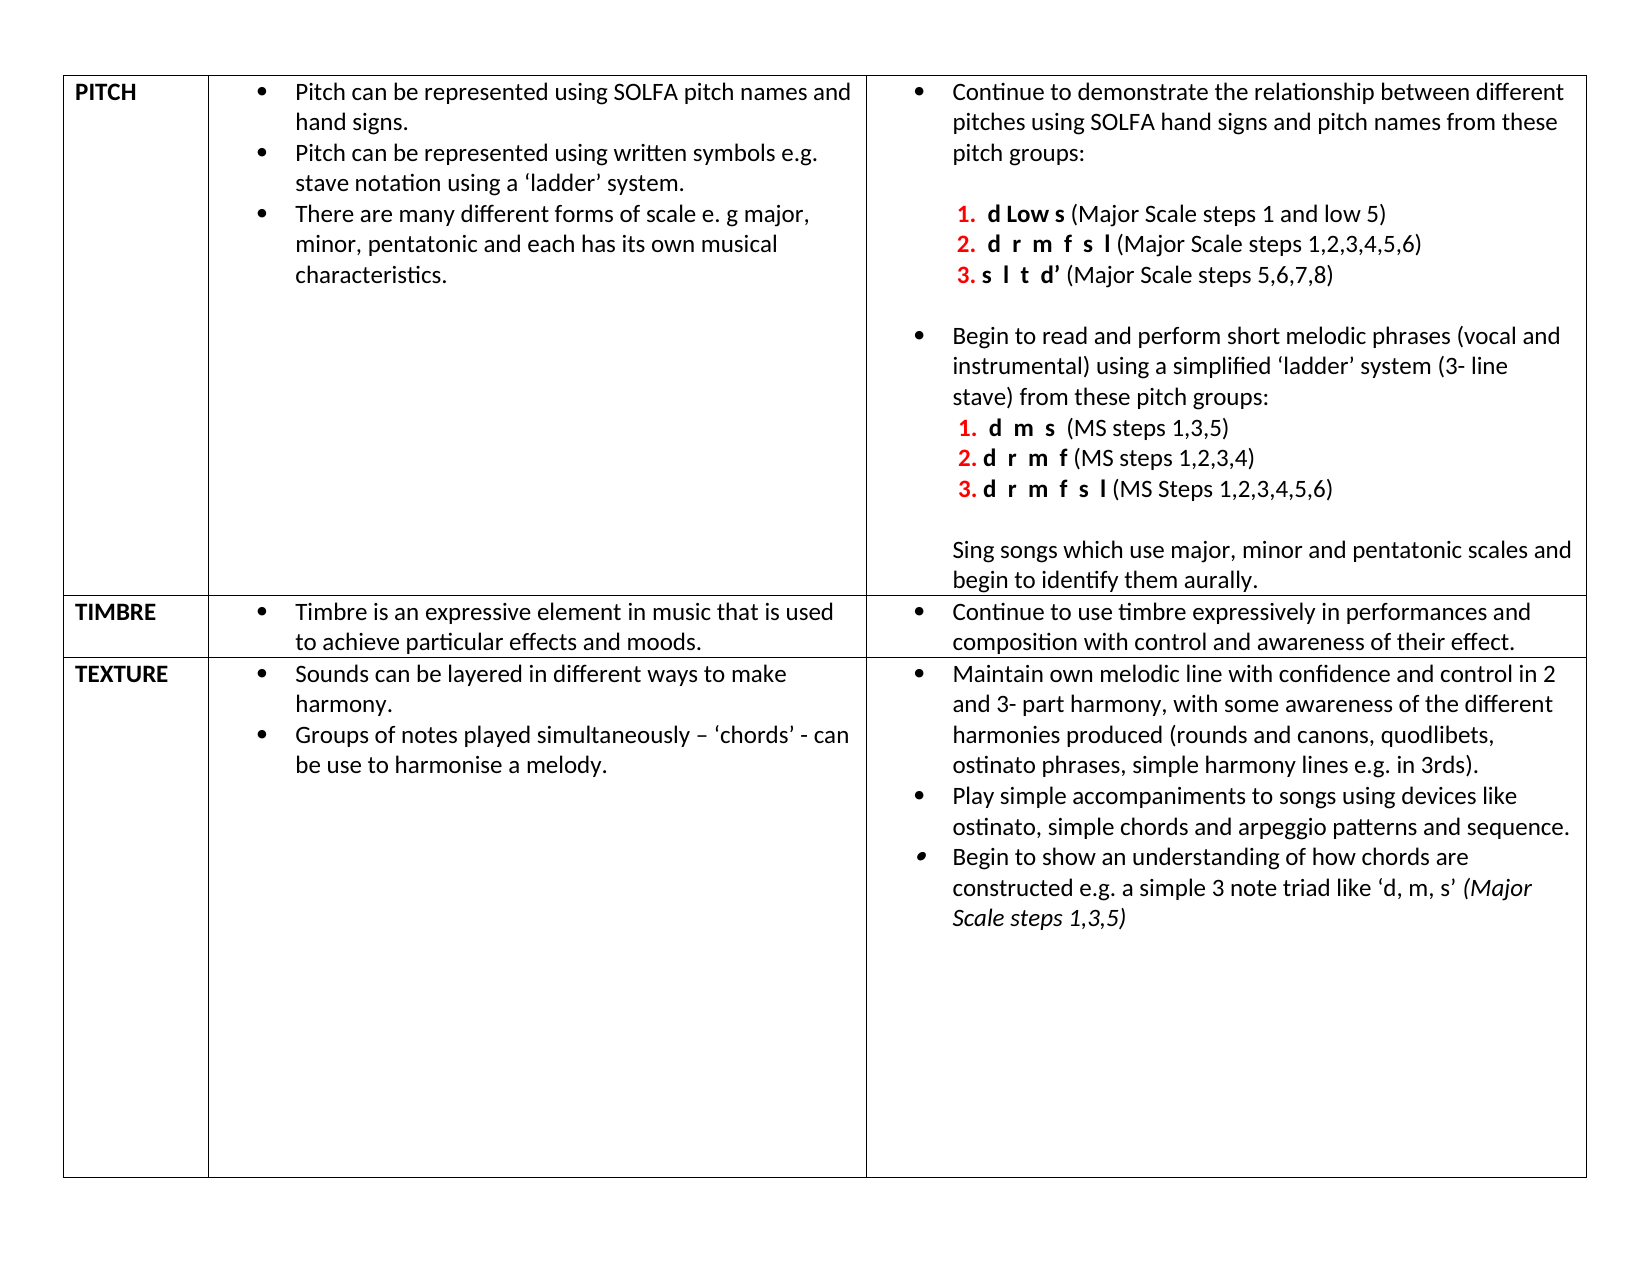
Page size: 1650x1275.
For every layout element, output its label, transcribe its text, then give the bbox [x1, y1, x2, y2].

table_cell Pitch can be represented using SOLFA pitch names and hand signs. Pitch can be represented using written symbols e.g. stave notation using a ‘ladder’ system. There are many different forms of scale e. g major, minor, pentatonic and each has its own musical characteristics. [209, 76, 866, 595]
table_cell Maintain own melodic line with confidence and control in 2 and 3- part harmony, with some awareness of the different harmonies produced (rounds and canons, quodlibets, ostinato phrases, simple harmony lines e.g. in 3rds). Play simple accompaniments to songs using devices like ostinato, simple chords and arpeggio patterns and sequence. Begin to show an understanding of how chords are constructed e.g. a simple 3 note triad like ‘d, m, s’ (Major Scale steps 1,3,5) [867, 658, 1586, 1177]
table_cell TEXTURE [64, 658, 208, 1177]
table_cell Timbre is an expressive element in music that is used to achieve particular effects and moods. [209, 596, 866, 657]
table_cell TIMBRE [64, 596, 208, 657]
table_cell Continue to demonstrate the relationship between different pitches using SOLFA hand signs and pitch names from these pitch groups: 1. d Low s (Major Scale steps 1 and low 5) 2. d r m f s l (Major Scale steps 1,2,3,4,5,6) 3. s l t d’ (Major Scale steps 5,6,7,8) Begin to read and perform short melodic phrases (vocal and instrumental) using a simplified ‘ladder’ system (3- line stave) from these pitch groups: 1. d m s (MS steps 1,3,5) 2. d r m f (MS steps 1,2,3,4) 3. d r m f s l (MS Steps 1,2,3,4,5,6) Sing songs which use major, minor and pentatonic scales and begin to identify them aurally. [867, 76, 1586, 595]
table_cell PITCH [64, 76, 208, 595]
table_cell Sounds can be layered in different ways to make harmony. Groups of notes played simultaneously – ‘chords’ - can be use to harmonise a melody. [209, 658, 866, 1177]
table_cell Continue to use timbre expressively in performances and composition with control and awareness of their effect. [867, 596, 1586, 657]
